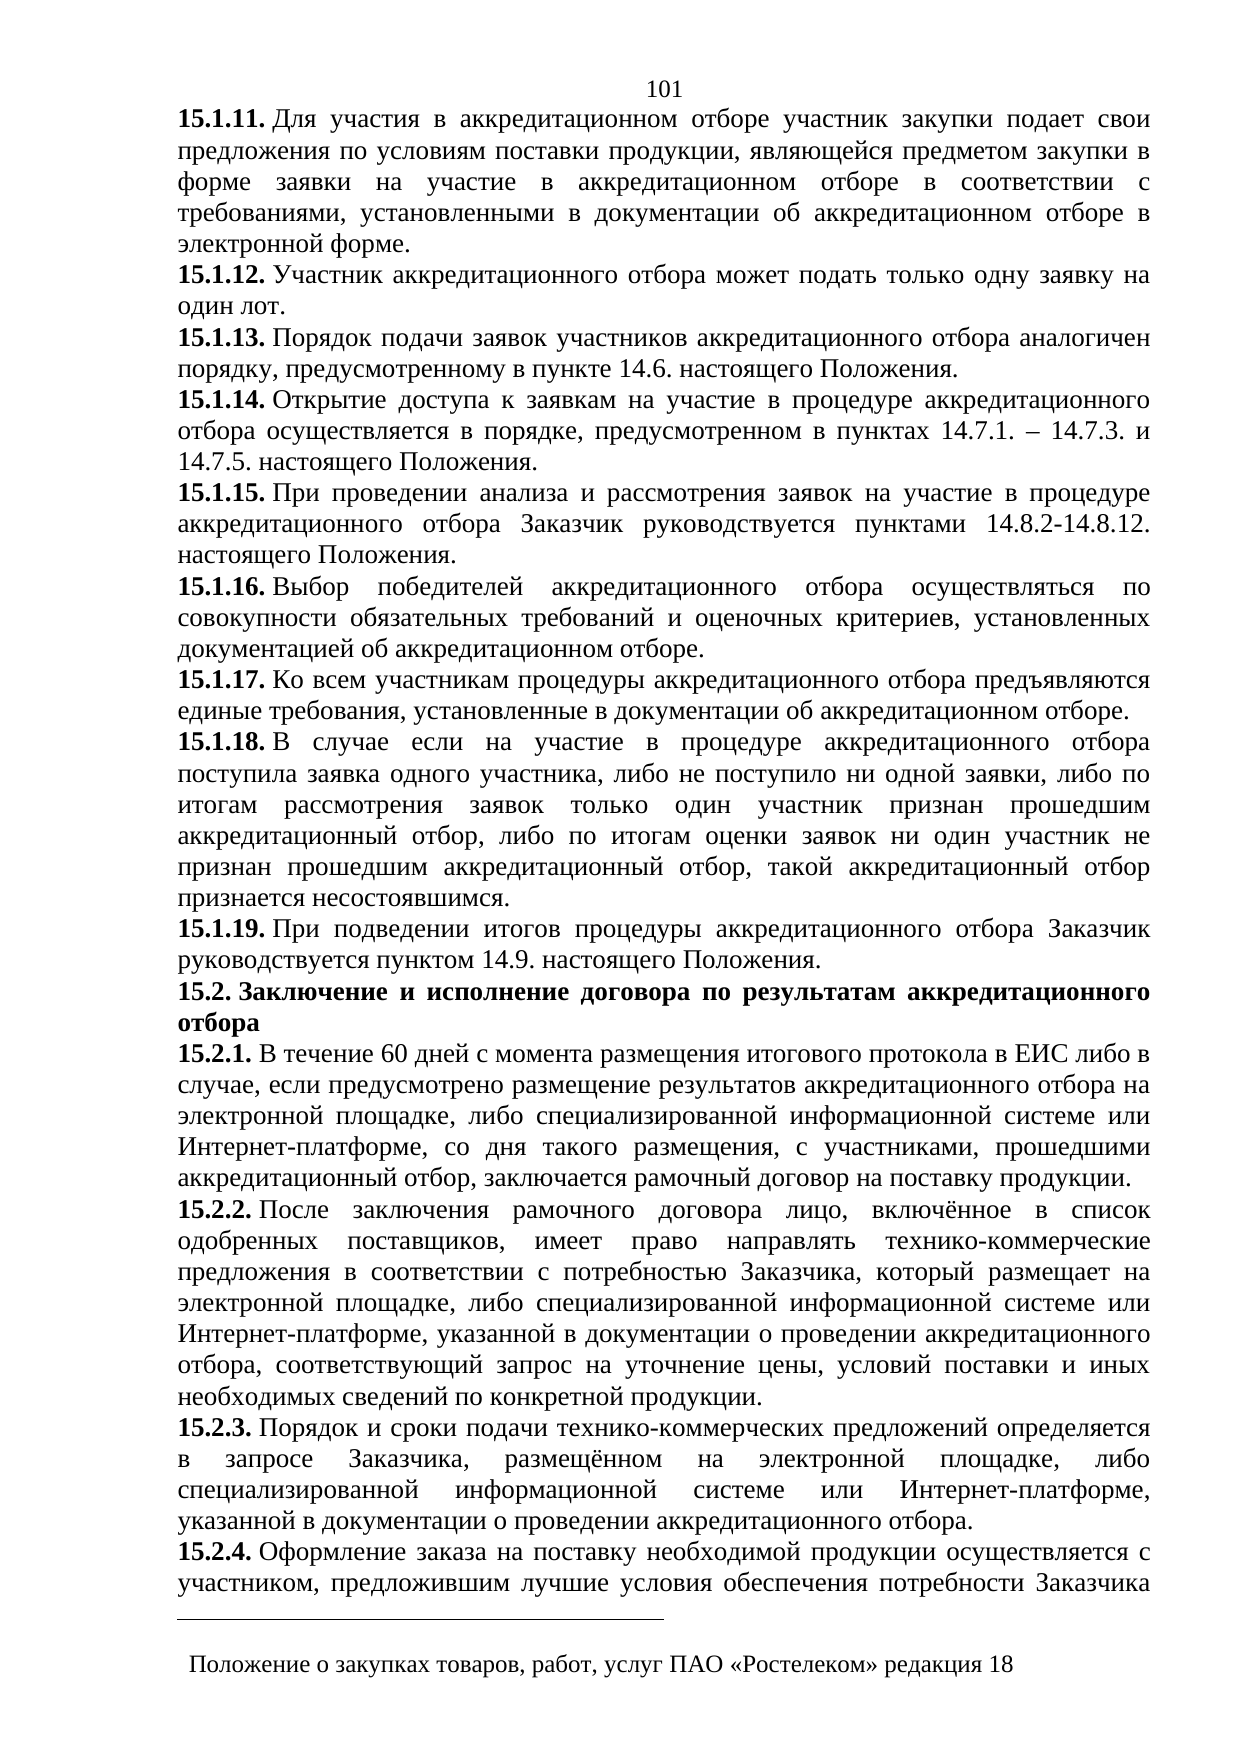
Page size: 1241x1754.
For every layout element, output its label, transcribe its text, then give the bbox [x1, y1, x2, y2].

list Для участия в аккредитационном отборе участник закупки подает свои предложения по условиям поставки продукции, являющейся предметом закупки в форме заявки на участие в аккредитационном отборе в соответствии с требованиями, установленными в документации об аккредитационном отборе в электронной форме. [177, 103, 1152, 258]
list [177, 1535, 1152, 1598]
list Порядок и сроки подачи технико-коммерческих предложений определяется в запросе Заказчика, размещённом на электронной площадке, либо специализированной информационной системе или Интернет-платформе, указанной в документации о проведении аккредитационного отбора. [177, 1411, 1152, 1535]
list Выбор победителей аккредитационного отбора осуществляться по совокупности обязательных требований и оценочных критериев, установленных документацией об аккредитационном отборе. [177, 570, 1152, 663]
list Порядок подачи заявок участников аккредитационного отбора аналогичен порядку, предусмотренному в пункте 14.6. настоящего Положения. [177, 321, 1152, 383]
list Участник аккредитационного отбора может подать только одну заявку на один лот. [177, 258, 1152, 321]
list При подведении итогов процедуры аккредитационного отбора Заказчик руководствуется пунктом 14.9. настоящего Положения. [177, 912, 1152, 975]
list В течение 60 дней с момента размещения итогового протокола в ЕИС либо в случае, если предусмотрено размещение результатов аккредитационного отбора на электронной площадке, либо специализированной информационной системе или Интернет-платформе, со дня такого размещения, с участниками, прошедшими аккредитационный отбор, заключается рамочный договор на поставку продукции. [177, 1037, 1152, 1193]
list Заключение и исполнение договора по результатам аккредитационного отбора [177, 975, 1152, 1037]
list Ко всем участникам процедуры аккредитационного отбора предъявляются единые требования, установленные в документации об аккредитационном отборе. [177, 663, 1152, 726]
list После заключения рамочного договора лицо, включённое в список одобренных поставщиков, имеет право направлять технико-коммерческие предложения в соответствии с потребностью Заказчика, который размещает на электронной площадке, либо специализированной информационной системе или Интернет-платформе, указанной в документации о проведении аккредитационного отбора, соответствующий запрос на уточнение цены, условий поставки и иных необходимых сведений по конкретной продукции. [177, 1193, 1152, 1411]
list Открытие доступа к заявкам на участие в процедуре аккредитационного отбора осуществляется в порядке, предусмотренном в пунктах 14.7.1. – 14.7.3. и 14.7.5. настоящего Положения. [177, 383, 1152, 476]
list В случае если на участие в процедуре аккредитационного отбора поступила заявка одного участника, либо не поступило ни одной заявки, либо по итогам рассмотрения заявок только один участник признан прошедшим аккредитационный отбор, либо по итогам оценки заявок ни один участник не признан прошедшим аккредитационный отбор, такой аккредитационный отбор признается несостоявшимся. [177, 726, 1152, 912]
list При проведении анализа и рассмотрения заявок на участие в процедуре аккредитационного отбора Заказчик руководствуется пунктами 14.8.2-14.8.12. настоящего Положения. [177, 476, 1152, 570]
